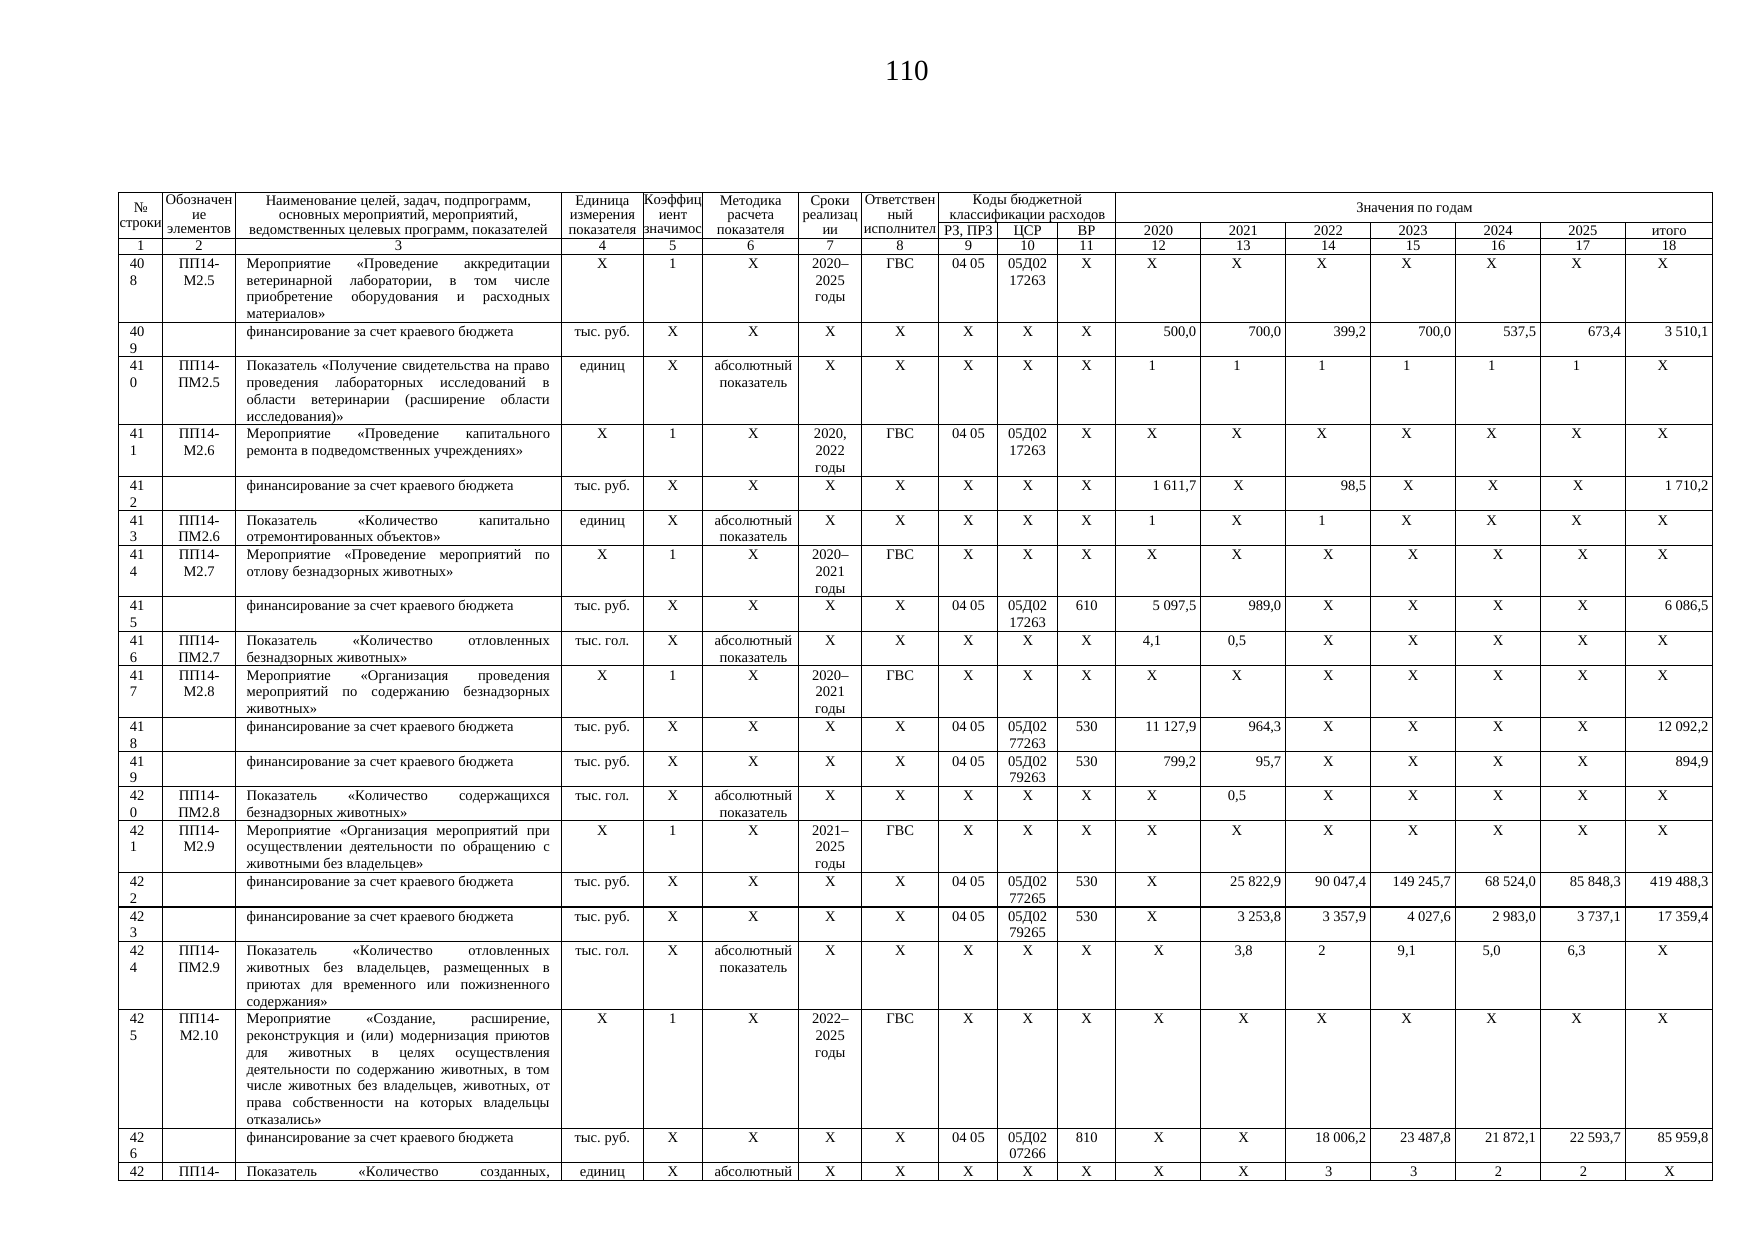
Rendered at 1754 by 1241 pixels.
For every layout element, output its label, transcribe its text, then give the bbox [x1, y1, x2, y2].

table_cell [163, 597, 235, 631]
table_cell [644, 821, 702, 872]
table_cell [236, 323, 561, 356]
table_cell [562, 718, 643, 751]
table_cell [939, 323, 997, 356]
table_cell 18 [1626, 239, 1712, 253]
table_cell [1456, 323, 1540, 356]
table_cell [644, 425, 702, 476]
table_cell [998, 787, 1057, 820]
table_cell 6 [703, 239, 798, 253]
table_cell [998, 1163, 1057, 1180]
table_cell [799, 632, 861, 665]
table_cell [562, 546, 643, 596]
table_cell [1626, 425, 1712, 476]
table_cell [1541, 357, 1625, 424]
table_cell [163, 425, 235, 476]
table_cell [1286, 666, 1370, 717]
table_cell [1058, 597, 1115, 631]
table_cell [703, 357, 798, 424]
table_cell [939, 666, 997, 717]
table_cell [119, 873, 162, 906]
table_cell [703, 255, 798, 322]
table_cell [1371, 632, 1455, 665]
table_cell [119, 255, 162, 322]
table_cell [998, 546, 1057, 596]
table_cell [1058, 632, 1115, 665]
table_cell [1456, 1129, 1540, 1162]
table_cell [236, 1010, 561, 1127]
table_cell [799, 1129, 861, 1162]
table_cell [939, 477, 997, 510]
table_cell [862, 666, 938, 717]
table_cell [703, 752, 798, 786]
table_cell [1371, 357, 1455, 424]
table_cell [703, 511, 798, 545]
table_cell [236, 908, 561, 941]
table_cell 16 [1456, 239, 1540, 253]
table_cell 2020 [1116, 223, 1200, 238]
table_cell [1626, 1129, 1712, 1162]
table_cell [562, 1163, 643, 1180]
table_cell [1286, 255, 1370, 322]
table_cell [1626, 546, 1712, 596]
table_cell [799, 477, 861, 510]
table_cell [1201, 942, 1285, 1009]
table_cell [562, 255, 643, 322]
table_cell 17 [1541, 239, 1625, 253]
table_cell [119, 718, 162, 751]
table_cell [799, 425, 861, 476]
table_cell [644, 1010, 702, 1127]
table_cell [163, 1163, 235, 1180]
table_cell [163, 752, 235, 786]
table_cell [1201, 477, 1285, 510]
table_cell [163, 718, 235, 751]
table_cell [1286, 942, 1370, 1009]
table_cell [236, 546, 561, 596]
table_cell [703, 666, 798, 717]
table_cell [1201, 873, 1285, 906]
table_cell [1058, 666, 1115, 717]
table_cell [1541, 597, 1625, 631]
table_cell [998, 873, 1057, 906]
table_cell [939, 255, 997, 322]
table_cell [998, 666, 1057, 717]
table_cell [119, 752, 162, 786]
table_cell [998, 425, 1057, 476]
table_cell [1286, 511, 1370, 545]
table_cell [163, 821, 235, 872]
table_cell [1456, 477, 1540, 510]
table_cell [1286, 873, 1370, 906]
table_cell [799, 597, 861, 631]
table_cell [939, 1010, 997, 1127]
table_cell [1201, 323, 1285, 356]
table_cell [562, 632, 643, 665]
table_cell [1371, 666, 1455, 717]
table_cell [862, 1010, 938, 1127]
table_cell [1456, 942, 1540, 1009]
table_cell ЦСР [998, 223, 1057, 238]
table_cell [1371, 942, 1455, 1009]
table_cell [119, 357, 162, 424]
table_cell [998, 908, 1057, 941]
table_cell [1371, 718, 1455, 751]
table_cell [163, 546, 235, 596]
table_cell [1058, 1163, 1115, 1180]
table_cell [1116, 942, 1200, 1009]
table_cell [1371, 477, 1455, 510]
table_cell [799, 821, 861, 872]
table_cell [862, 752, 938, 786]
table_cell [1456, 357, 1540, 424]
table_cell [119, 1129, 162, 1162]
table_cell 13 [1201, 239, 1285, 253]
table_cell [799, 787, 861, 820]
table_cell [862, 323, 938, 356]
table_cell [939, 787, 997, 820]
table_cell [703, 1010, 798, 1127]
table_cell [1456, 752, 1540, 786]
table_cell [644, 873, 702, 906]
table_cell 2025 [1541, 223, 1625, 238]
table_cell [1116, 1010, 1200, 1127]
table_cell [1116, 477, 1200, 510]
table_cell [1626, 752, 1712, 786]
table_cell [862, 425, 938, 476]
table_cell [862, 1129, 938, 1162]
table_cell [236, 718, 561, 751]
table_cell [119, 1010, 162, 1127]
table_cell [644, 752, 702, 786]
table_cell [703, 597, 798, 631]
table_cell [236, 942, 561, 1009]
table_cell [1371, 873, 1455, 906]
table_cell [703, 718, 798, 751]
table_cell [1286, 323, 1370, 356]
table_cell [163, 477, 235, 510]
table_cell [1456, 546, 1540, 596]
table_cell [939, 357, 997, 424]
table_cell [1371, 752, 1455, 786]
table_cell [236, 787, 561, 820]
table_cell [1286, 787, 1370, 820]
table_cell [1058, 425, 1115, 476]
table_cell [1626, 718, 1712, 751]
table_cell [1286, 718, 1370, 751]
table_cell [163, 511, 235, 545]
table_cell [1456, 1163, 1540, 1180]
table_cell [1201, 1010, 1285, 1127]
table_cell 15 [1371, 239, 1455, 253]
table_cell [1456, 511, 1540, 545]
table_cell 14 [1286, 239, 1370, 253]
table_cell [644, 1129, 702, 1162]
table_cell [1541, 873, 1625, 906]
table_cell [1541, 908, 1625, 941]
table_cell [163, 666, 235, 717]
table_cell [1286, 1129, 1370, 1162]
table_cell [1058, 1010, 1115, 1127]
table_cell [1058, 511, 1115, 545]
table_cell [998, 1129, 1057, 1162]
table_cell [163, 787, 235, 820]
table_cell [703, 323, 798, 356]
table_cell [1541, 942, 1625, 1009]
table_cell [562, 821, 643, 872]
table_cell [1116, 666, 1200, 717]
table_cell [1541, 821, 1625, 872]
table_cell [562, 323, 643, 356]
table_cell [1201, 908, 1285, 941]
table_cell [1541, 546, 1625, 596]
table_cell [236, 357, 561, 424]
table_cell 10 [998, 239, 1057, 253]
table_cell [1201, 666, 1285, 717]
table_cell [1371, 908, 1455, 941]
table_cell 9 [939, 239, 997, 253]
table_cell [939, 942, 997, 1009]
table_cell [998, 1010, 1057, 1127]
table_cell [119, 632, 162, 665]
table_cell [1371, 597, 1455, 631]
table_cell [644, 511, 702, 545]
table_cell РЗ, ПРЗ [939, 223, 997, 238]
table_cell 2022 [1286, 223, 1370, 238]
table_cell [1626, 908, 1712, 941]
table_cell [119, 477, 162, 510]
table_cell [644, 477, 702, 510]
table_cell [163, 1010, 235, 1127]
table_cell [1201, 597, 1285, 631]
table_cell 2 [163, 239, 235, 253]
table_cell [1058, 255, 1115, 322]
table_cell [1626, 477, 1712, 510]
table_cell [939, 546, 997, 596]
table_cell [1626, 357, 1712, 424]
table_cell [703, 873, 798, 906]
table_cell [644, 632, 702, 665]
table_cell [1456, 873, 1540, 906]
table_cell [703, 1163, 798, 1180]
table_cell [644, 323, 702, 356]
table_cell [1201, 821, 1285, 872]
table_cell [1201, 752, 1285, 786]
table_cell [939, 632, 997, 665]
table_cell 2021 [1201, 223, 1285, 238]
table_cell 11 [1058, 239, 1115, 253]
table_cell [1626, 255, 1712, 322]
table_cell ВР [1058, 223, 1115, 238]
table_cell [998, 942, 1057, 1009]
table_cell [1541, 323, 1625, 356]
table_header Наименование целей, задач, подпрограмм, основных мероприятий, мероприятий, ведомственных целевых программ, показателей [236, 193, 561, 238]
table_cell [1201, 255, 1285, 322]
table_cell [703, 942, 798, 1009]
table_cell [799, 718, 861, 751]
table_cell 8 [862, 239, 938, 253]
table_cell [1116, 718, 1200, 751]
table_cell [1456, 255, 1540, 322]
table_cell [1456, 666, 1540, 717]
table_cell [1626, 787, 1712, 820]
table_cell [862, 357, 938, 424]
table_header Сроки реализации [799, 193, 861, 238]
table_cell 4 [562, 239, 643, 253]
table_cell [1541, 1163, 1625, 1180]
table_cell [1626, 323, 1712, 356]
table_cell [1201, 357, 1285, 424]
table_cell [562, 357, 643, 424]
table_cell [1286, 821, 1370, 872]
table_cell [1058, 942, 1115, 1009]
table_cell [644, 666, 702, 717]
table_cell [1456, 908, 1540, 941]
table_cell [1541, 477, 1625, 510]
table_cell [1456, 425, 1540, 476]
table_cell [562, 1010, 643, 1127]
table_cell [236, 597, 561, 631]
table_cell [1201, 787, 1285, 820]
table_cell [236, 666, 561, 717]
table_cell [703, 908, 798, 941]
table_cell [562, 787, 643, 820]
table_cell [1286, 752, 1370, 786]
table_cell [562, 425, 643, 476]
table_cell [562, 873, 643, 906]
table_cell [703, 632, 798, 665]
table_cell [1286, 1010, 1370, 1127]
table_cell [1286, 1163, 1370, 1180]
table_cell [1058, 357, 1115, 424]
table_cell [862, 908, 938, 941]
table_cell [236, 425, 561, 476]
table_header Значения по годам [1116, 193, 1712, 222]
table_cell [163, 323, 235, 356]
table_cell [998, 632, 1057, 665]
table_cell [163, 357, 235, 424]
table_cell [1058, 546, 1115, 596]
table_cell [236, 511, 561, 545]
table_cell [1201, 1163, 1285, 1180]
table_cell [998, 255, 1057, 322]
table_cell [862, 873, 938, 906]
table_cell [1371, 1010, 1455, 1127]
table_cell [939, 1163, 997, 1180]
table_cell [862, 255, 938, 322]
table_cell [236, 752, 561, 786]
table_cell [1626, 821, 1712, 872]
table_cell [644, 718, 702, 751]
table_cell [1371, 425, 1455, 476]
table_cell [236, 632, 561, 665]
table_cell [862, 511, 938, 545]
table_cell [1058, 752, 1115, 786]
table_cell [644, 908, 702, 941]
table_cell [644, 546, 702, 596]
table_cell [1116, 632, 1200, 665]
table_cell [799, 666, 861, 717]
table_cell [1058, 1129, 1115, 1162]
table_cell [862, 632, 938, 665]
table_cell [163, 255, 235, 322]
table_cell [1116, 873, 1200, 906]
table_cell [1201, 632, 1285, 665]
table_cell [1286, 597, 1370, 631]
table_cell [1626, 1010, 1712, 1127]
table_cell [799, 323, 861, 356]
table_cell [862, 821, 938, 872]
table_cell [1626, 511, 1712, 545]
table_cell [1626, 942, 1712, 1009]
table_header Коды бюджетной классификации расходов [939, 193, 1115, 222]
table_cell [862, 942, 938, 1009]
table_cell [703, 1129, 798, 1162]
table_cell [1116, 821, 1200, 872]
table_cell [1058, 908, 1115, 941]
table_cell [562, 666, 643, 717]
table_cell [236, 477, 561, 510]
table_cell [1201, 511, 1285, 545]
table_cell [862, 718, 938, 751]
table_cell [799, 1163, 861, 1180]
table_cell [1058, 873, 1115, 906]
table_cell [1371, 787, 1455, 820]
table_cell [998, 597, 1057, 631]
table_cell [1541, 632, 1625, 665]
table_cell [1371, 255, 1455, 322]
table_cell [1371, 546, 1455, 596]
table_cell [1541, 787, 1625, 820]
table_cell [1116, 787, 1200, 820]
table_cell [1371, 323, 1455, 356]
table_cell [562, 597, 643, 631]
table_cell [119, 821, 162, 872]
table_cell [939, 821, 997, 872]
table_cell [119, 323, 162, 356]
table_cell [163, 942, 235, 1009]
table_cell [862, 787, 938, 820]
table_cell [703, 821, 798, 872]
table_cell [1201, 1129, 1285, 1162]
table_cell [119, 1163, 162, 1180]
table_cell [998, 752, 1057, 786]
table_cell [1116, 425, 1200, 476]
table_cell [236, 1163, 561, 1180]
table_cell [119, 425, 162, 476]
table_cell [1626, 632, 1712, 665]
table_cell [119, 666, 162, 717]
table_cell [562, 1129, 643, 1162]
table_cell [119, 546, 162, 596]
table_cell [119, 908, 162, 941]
table_header Ответственный исполнитель и соисполнители [862, 193, 938, 238]
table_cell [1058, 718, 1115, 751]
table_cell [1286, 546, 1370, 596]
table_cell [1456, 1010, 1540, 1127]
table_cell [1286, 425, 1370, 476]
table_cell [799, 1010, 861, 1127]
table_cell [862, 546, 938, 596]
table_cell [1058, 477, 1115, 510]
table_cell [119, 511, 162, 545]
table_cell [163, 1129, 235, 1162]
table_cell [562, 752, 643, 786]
table_cell 1 [119, 239, 162, 253]
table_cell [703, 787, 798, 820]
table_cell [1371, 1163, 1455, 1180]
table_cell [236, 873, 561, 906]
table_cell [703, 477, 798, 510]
table_header Методика расчета показателя [703, 193, 798, 238]
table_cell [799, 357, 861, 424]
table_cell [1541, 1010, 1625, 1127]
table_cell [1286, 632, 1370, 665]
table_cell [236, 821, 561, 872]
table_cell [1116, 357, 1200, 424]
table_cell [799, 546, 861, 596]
table_cell 12 [1116, 239, 1200, 253]
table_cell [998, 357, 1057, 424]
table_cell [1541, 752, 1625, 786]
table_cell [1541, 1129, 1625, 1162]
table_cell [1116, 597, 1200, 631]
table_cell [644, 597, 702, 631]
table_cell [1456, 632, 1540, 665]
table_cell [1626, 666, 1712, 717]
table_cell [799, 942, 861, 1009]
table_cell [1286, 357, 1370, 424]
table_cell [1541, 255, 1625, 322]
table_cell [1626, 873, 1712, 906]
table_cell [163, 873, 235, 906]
table_cell 2023 [1371, 223, 1455, 238]
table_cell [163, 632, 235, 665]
table_header № строки [119, 193, 162, 238]
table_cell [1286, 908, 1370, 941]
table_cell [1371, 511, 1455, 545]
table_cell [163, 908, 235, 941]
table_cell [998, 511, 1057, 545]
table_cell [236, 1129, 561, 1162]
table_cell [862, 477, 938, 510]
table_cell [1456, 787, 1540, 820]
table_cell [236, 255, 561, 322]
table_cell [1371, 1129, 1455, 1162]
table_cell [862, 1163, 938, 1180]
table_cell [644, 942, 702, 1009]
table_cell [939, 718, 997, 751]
table_header Обозначение элементов структуры программы [163, 193, 235, 238]
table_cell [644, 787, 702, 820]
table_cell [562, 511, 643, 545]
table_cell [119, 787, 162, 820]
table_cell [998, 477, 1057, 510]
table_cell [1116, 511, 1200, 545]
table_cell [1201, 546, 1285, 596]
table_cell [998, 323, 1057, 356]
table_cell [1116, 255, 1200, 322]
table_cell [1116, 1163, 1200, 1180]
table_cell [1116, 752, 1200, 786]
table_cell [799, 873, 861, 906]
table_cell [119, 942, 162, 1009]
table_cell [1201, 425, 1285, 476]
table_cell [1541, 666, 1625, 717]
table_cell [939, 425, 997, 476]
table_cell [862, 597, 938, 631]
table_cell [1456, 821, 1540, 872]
table_header Единица измерения показателя [562, 193, 643, 238]
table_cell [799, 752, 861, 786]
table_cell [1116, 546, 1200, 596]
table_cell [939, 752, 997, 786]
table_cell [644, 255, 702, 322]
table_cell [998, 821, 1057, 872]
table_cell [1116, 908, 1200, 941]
table_cell 3 [236, 239, 561, 253]
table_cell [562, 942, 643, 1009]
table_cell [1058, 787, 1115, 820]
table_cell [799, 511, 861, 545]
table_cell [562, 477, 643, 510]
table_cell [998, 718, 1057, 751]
table_cell итого [1626, 223, 1712, 238]
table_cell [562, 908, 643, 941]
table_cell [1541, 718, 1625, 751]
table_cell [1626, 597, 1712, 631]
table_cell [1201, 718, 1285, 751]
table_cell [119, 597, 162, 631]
table_header Коэффициент значимости [644, 193, 702, 238]
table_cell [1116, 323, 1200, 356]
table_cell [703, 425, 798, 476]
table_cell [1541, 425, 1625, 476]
table_cell 5 [644, 239, 702, 253]
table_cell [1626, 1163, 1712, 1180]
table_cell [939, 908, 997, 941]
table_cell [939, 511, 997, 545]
table_cell 7 [799, 239, 861, 253]
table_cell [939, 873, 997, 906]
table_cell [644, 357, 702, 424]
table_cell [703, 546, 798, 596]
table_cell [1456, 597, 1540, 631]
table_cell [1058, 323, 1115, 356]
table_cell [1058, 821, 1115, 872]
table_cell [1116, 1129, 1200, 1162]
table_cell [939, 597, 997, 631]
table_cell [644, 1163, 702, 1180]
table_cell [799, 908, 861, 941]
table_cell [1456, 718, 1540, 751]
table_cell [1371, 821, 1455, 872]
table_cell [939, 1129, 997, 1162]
table_cell 2024 [1456, 223, 1540, 238]
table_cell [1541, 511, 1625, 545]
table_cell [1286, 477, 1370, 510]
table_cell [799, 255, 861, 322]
